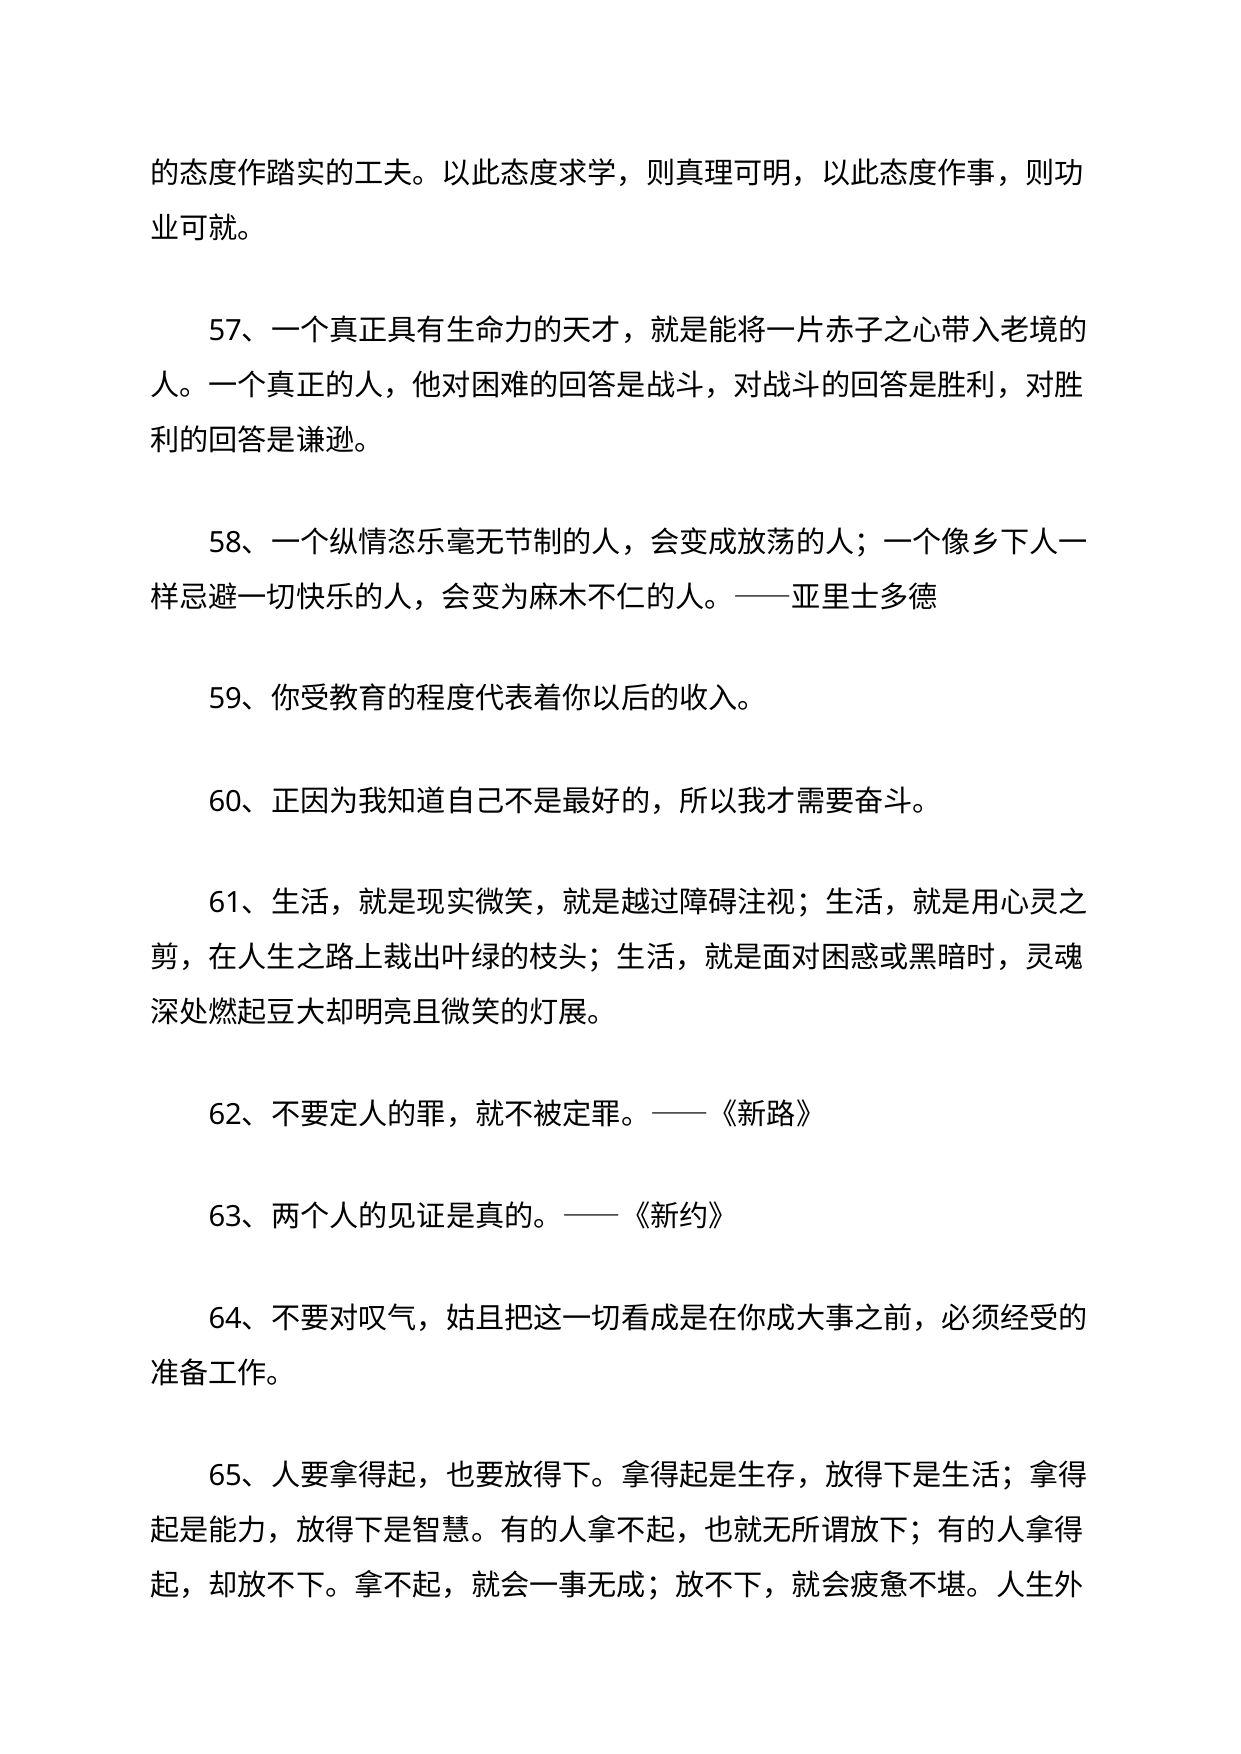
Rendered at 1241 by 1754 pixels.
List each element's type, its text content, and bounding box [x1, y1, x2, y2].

text 60、正因为我知道自己不是最好的，所以我才需要奋斗。 [150, 777, 1090, 819]
text 62、不要定人的罪，就不被定罪。——《新路》 [150, 1091, 1090, 1133]
text 59、你受教育的程度代表着你以后的收入。 [150, 675, 1090, 717]
text 58、一个纵情恣乐毫无节制的人，会变成放荡的人；一个像乡下人一样忌避一切快乐的人，会变为麻木不仁的人。——亚里士多德 [150, 518, 1090, 616]
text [150, 150, 1090, 247]
text 63、两个人的见证是真的。——《新约》 [150, 1193, 1090, 1235]
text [150, 1451, 1090, 1604]
text 57、一个真正具有生命力的天才，就是能将一片赤子之心带入老境的人。一个真正的人，他对困难的回答是战斗，对战斗的回答是胜利，对胜利的回答是谦逊。 [150, 307, 1090, 459]
text 61、生活，就是现实微笑，就是越过障碍注视；生活，就是用心灵之剪，在人生之路上裁出叶绿的枝头；生活，就是面对困惑或黑暗时，灵魂深处燃起豆大却明亮且微笑的灯展。 [150, 879, 1090, 1031]
text 64、不要对叹气，姑且把这一切看成是在你成大事之前，必须经受的准备工作。 [150, 1295, 1090, 1392]
